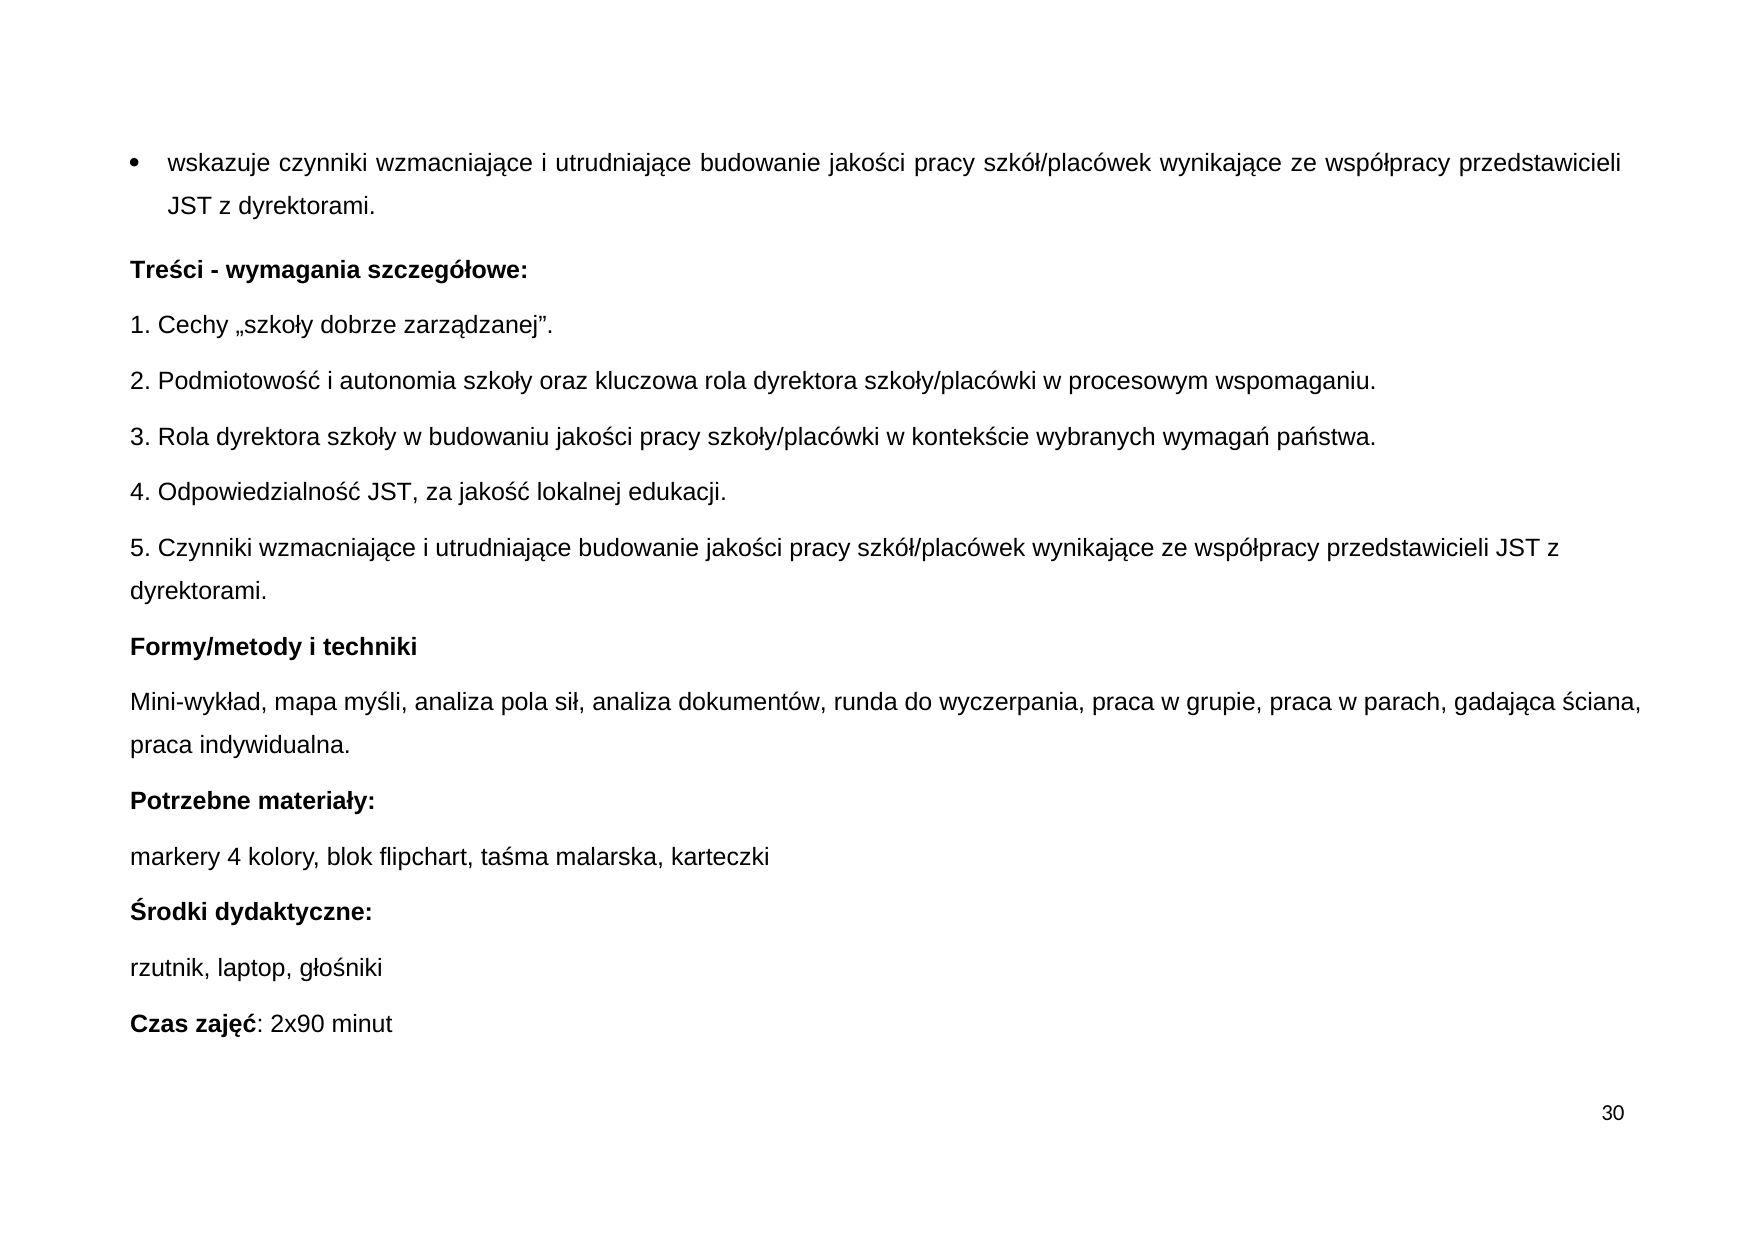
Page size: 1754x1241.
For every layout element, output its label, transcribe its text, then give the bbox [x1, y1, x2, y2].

text 2. Podmiotowość i autonomia szkoły oraz kluczowa rola dyrektora szkoły/placówki w procesowym wspomaganiu. [130, 366, 1624, 395]
list wskazuje czynniki wzmacniające i utrudniające budowanie jakości pracy szkół/placówek wynikające ze współpracy przedstawicieli JST z dyrektorami. [130, 148, 1624, 220]
text rzutnik, laptop, głośniki [130, 953, 1624, 982]
text markery 4 kolory, blok flipchart, taśma malarska, karteczki [130, 842, 1624, 871]
text 5. Czynniki wzmacniające i utrudniające budowanie jakości pracy szkół/placówek wynikające ze współpracy przedstawicieli JST z dyrektorami. [130, 533, 1624, 605]
text Środki dydaktyczne: [130, 897, 1624, 926]
text 1. Cechy „szkoły dobrze zarządzanej”. [130, 311, 1624, 339]
text Mini-wykład, mapa myśli, analiza pola sił, analiza dokumentów, runda do wyczerpania, praca w grupie, praca w parach, gadająca ściana, praca indywidualna. [130, 687, 1645, 759]
text Treści - wymagania szczegółowe: [130, 255, 1624, 284]
text Czas zajęć: 2x90 minut [130, 1009, 1624, 1037]
text Formy/metody i techniki [130, 632, 1645, 661]
text 3. Rola dyrektora szkoły w budowaniu jakości pracy szkoły/placówki w kontekście wybranych wymagań państwa. [130, 422, 1624, 451]
text Potrzebne materiały: [130, 786, 1624, 815]
text 4. Odpowiedzialność JST, za jakość lokalnej edukacji. [130, 477, 1624, 506]
